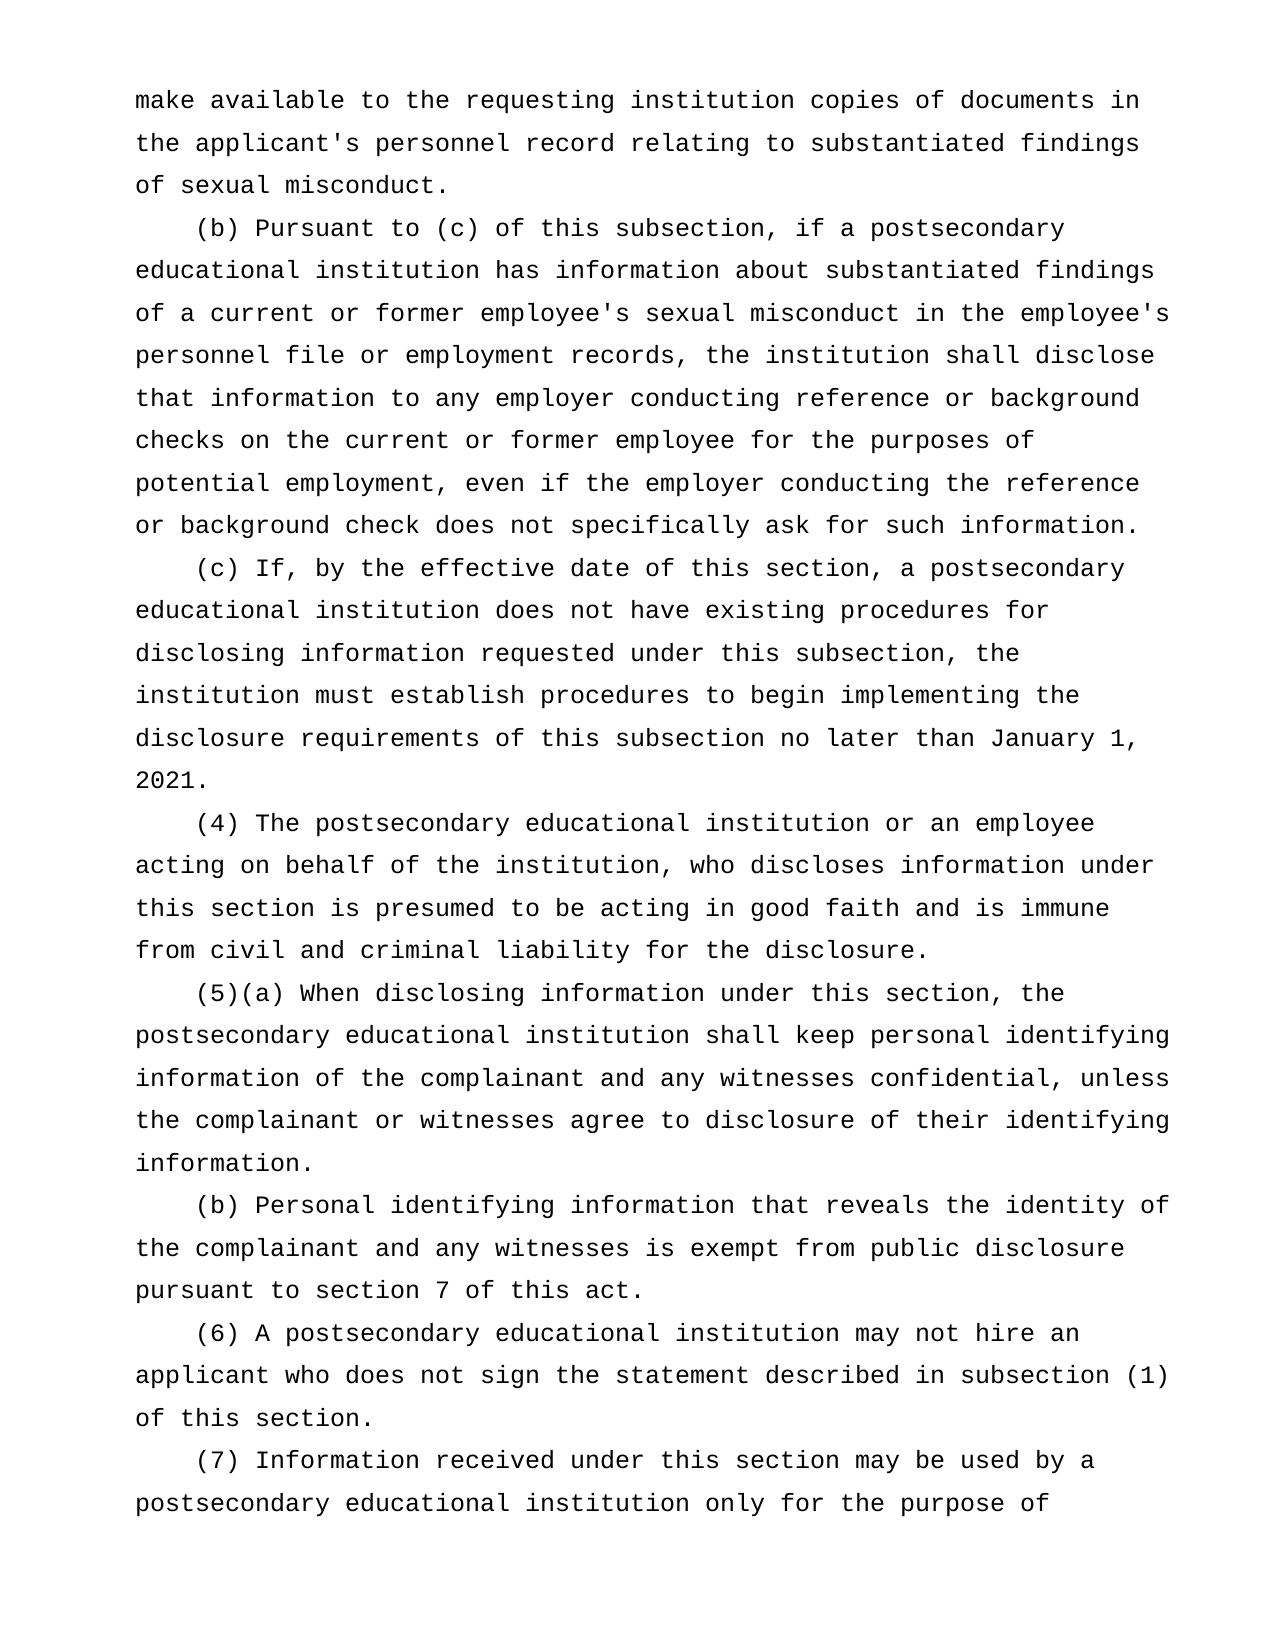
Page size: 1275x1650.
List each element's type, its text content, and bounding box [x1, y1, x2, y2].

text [135, 1435, 1170, 1520]
text (b) Pursuant to (c) of this subsection, if a postsecondary educational institution has information about substantiated findings of a current or former employee's sexual misconduct in the employee's personnel file or employment records, the institution shall disclose that information to any employer conducting reference or background checks on the current or former employee for the purposes of potential employment, even if the employer conducting the reference or background check does not specifically ask for such information. [135, 202, 1170, 542]
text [135, 75, 1170, 202]
text (5)(a) When disclosing information under this section, the postsecondary educational institution shall keep personal identifying information of the complainant and any witnesses confidential, unless the complainant or witnesses agree to disclosure of their identifying information. [135, 967, 1170, 1180]
text (6) A postsecondary educational institution may not hire an applicant who does not sign the statement described in subsection (1) of this section. [135, 1307, 1170, 1435]
text (b) Personal identifying information that reveals the identity of the complainant and any witnesses is exempt from public disclosure pursuant to section 7 of this act. [135, 1180, 1170, 1307]
text (c) If, by the effective date of this section, a postsecondary educational institution does not have existing procedures for disclosing information requested under this subsection, the institution must establish procedures to begin implementing the disclosure requirements of this subsection no later than January 1, 2021. [135, 542, 1170, 797]
text (4) The postsecondary educational institution or an employee acting on behalf of the institution, who discloses information under this section is presumed to be acting in good faith and is immune from civil and criminal liability for the disclosure. [135, 797, 1170, 967]
